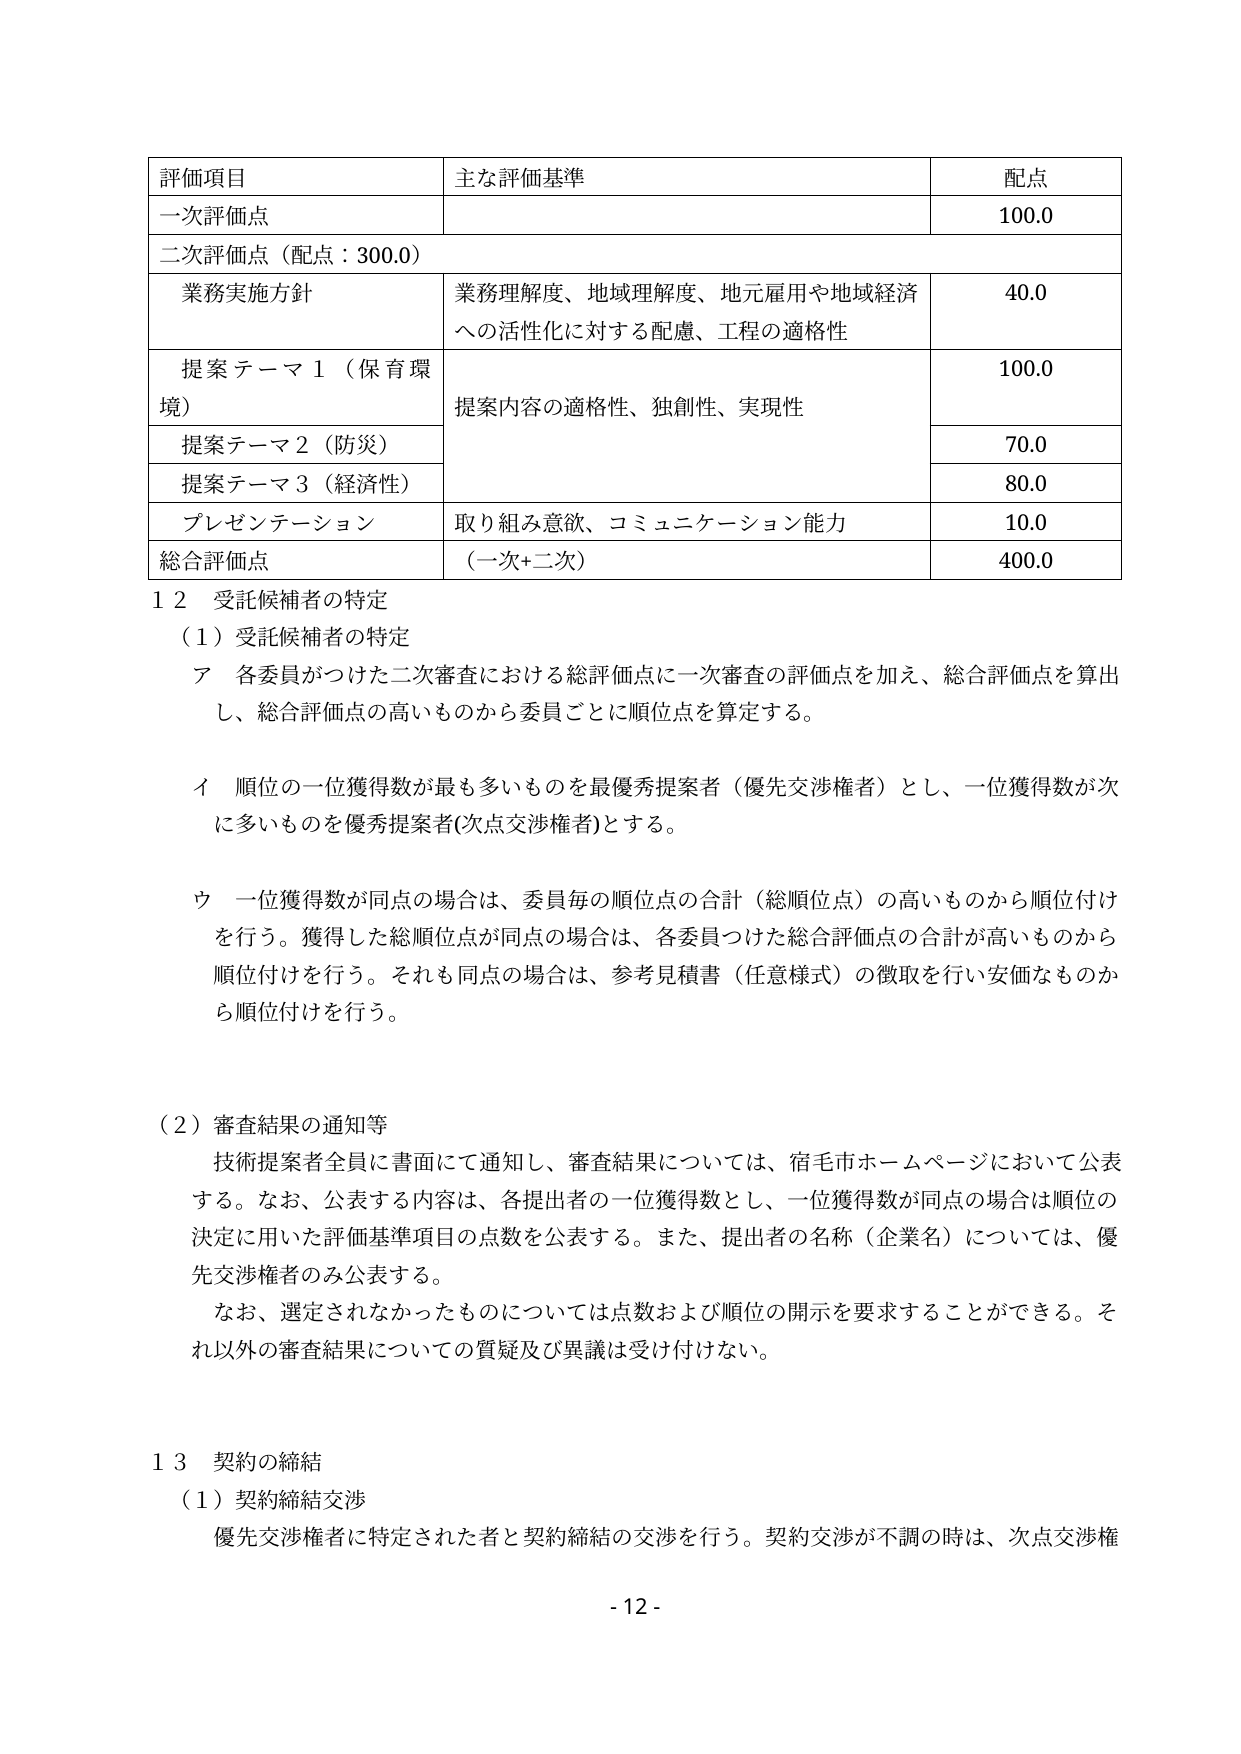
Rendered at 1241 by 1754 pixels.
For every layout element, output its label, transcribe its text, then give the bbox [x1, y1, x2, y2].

text １２ 受託候補者の特定 [147, 580, 1122, 617]
table_cell 40.0 [931, 274, 1121, 348]
text １３ 契約の締結 [147, 1442, 1122, 1480]
table_cell [444, 196, 930, 234]
table_header 配点 [931, 158, 1121, 195]
text ア 各委員がつけた二次審査における総評価点に一次審査の評価点を加え、総合評価点を算出し、総合評価点の高いものから委員ごとに順位点を算定する。 [191, 655, 1122, 730]
text なお、選定されなかったものについては点数および順位の開示を要求することができる。それ以外の審査結果についての質疑及び異議は受け付けない。 [147, 1292, 1122, 1367]
table_cell 提案テーマ２（防災） [149, 426, 443, 463]
table_cell 二次評価点（配点：300.0） [149, 235, 1121, 272]
table_cell プレゼンテーション [149, 503, 443, 540]
text （１）受託候補者の特定 [147, 617, 1122, 655]
table_cell 業務理解度、地域理解度、地元雇用や地域経済への活性化に対する配慮、工程の適格性 [444, 274, 930, 348]
table_cell 100.0 [931, 196, 1121, 234]
table_cell 総合評価点 [149, 541, 443, 579]
table_header 評価項目 [149, 158, 443, 195]
table_cell 400.0 [931, 541, 1121, 579]
table_cell 100.0 [931, 350, 1121, 424]
table_cell 80.0 [931, 464, 1121, 502]
text イ 順位の一位獲得数が最も多いものを最優秀提案者（優先交渉権者）とし、一位獲得数が次に多いものを優秀提案者(次点交渉権者)とする。 [191, 767, 1122, 842]
table_cell 70.0 [931, 426, 1121, 463]
text 技術提案者全員に書面にて通知し、審査結果については、宿毛市ホームページにおいて公表する。なお、公表する内容は、各提出者の一位獲得数とし、一位獲得数が同点の場合は順位の決定に用いた評価基準項目の点数を公表する。また、提出者の名称（企業名）については、優先交渉権者のみ公表する。 [191, 1142, 1122, 1292]
text （１）契約締結交渉 [147, 1480, 1122, 1517]
table_cell 10.0 [931, 503, 1121, 540]
table_cell 提案内容の適格性、独創性、実現性 [444, 350, 930, 502]
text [147, 1517, 1122, 1555]
table_cell 提案テーマ１（保育環境） [149, 350, 443, 424]
table_cell （一次+二次） [444, 541, 930, 579]
table_cell 取り組み意欲、コミュニケーション能力 [444, 503, 930, 540]
text ウ 一位獲得数が同点の場合は、委員毎の順位点の合計（総順位点）の高いものから順位付けを行う。獲得した総順位点が同点の場合は、各委員つけた総合評価点の合計が高いものから順位付けを行う。それも同点の場合は、参考見積書（任意様式）の徴取を行い安価なものから順位付けを行う。 [191, 880, 1122, 1030]
table_cell 提案テーマ３（経済性） [149, 464, 443, 502]
table_cell 業務実施方針 [149, 274, 443, 348]
table_header 主な評価基準 [444, 158, 930, 195]
table_cell 一次評価点 [149, 196, 443, 234]
text （２）審査結果の通知等 [147, 1105, 1122, 1142]
